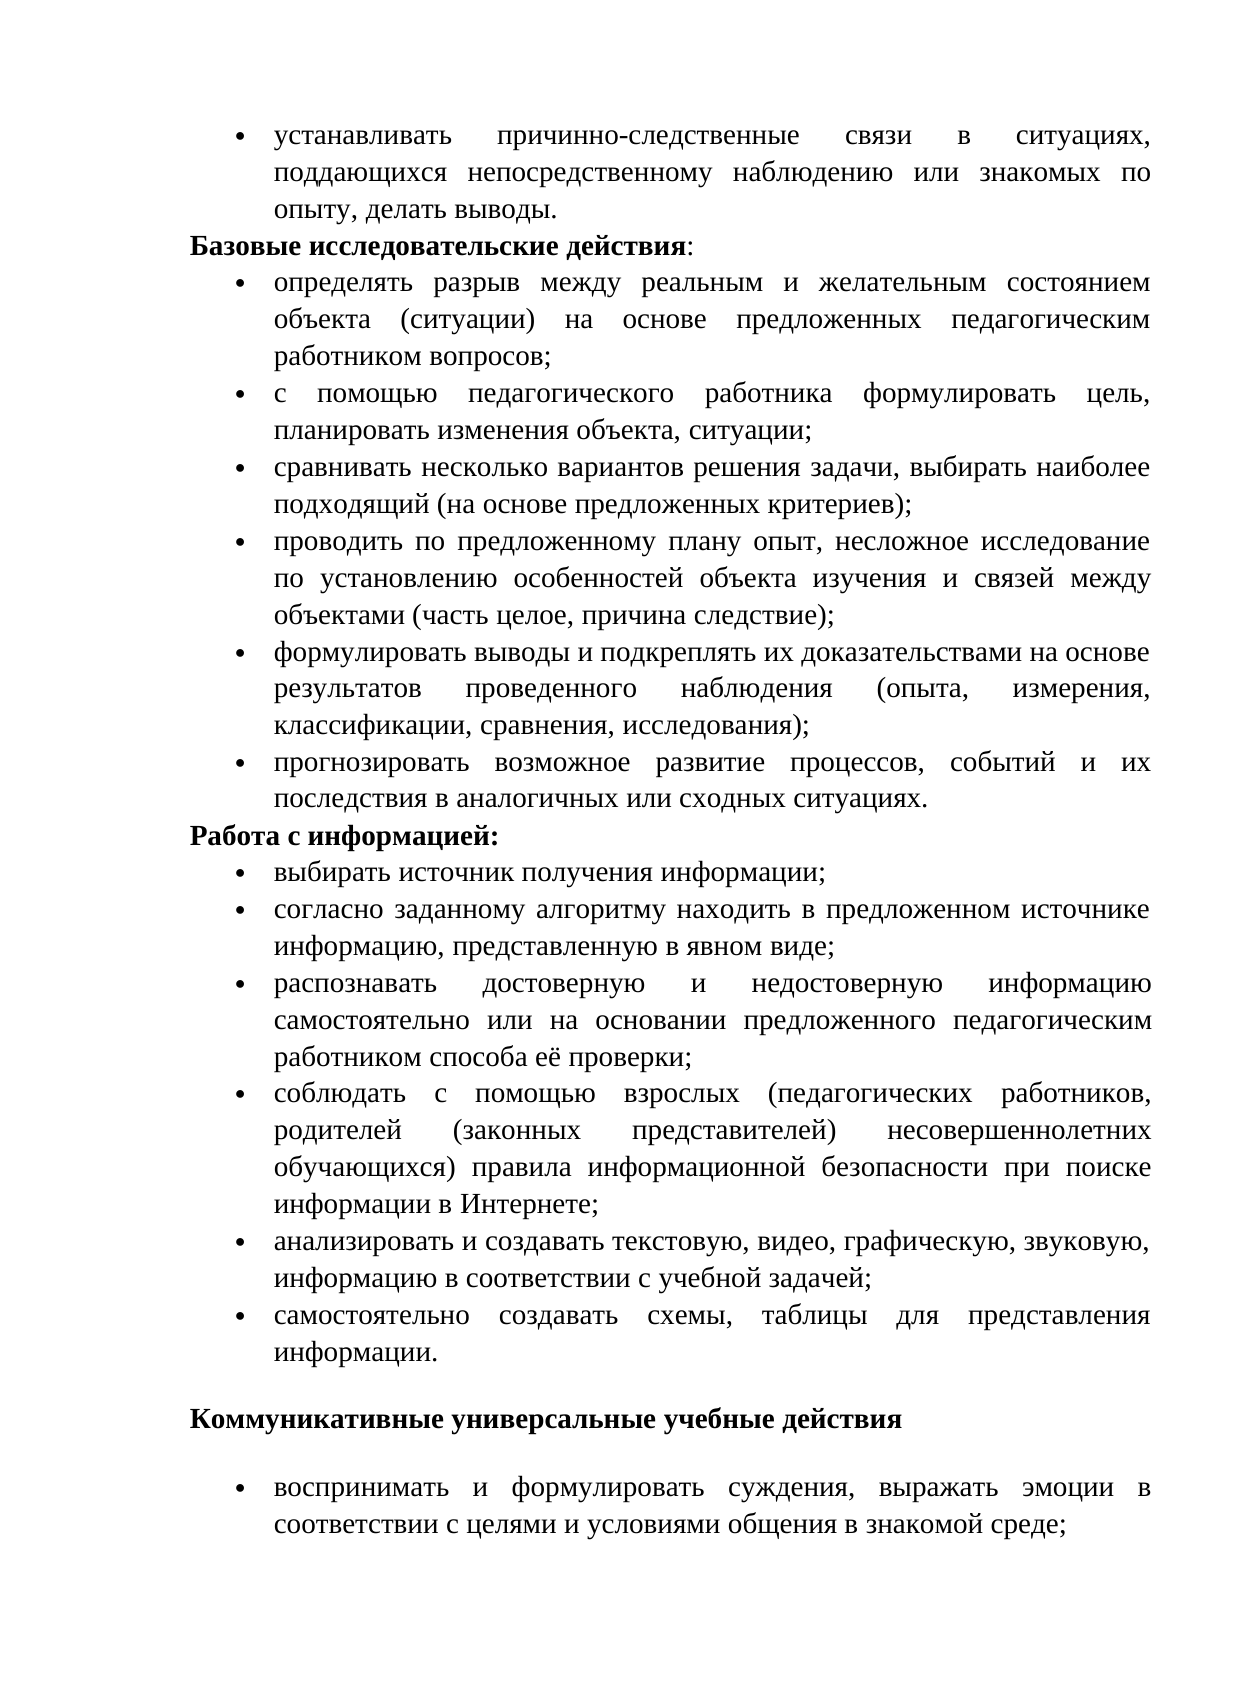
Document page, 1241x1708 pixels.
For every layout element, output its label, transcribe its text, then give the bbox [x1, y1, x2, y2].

list согласно заданному алгоритму находить в предложенном источнике информацию, представленную в явном виде; [236, 891, 1151, 962]
list анализировать и создавать текстовую, видео, графическую, звуковую, информацию в соответствии с учебной задачей; [236, 1223, 1150, 1293]
subtitle Коммуникативные универсальные учебные действия [189, 1402, 1163, 1435]
list формулировать выводы и подкреплять их доказательствами на основе результатов проведенного наблюдения (опыта, измерения, классификации, сравнения, исследования); [236, 634, 1151, 741]
list самостоятельно создавать схемы, таблицы для представления информации. [236, 1297, 1150, 1367]
list выбирать источник получения информации; [236, 854, 1163, 888]
subtitle Базовые исследовательские действия: [189, 228, 1163, 262]
subtitle Работа с информацией: [189, 818, 1163, 851]
list проводить по предложенному плану опыт, несложное исследование по установлению особенностей объекта изучения и связей между объектами (часть целое, причина следствие); [236, 523, 1151, 630]
list с помощью педагогического работника формулировать цель, планировать изменения объекта, ситуации; [236, 376, 1151, 446]
list определять разрыв между реальным и желательным состоянием объекта (ситуации) на основе предложенных педагогическим работником вопросов; [236, 264, 1151, 372]
list устанавливать причинно-следственные связи в ситуациях, поддающихся непосредственному наблюдению или знакомых по опыту, делать выводы. [236, 117, 1151, 224]
list распознавать достоверную и недостоверную информацию самостоятельно или на основании предложенного педагогическим работником способа её проверки; [236, 965, 1152, 1072]
list соблюдать с помощью взрослых (педагогических работников, родителей (законных представителей) несовершеннолетних обучающихся) правила информационной безопасности при поиске информации в Интернете; [236, 1076, 1152, 1220]
list воспринимать и формулировать суждения, выражать эмоции в соответствии с целями и условиями общения в знакомой среде; [236, 1469, 1151, 1539]
list сравнивать несколько вариантов решения задачи, выбирать наиболее подходящий (на основе предложенных критериев); [236, 449, 1151, 520]
list прогнозировать возможное развитие процессов, событий и их последствия в аналогичных или сходных ситуациях. [236, 744, 1151, 814]
